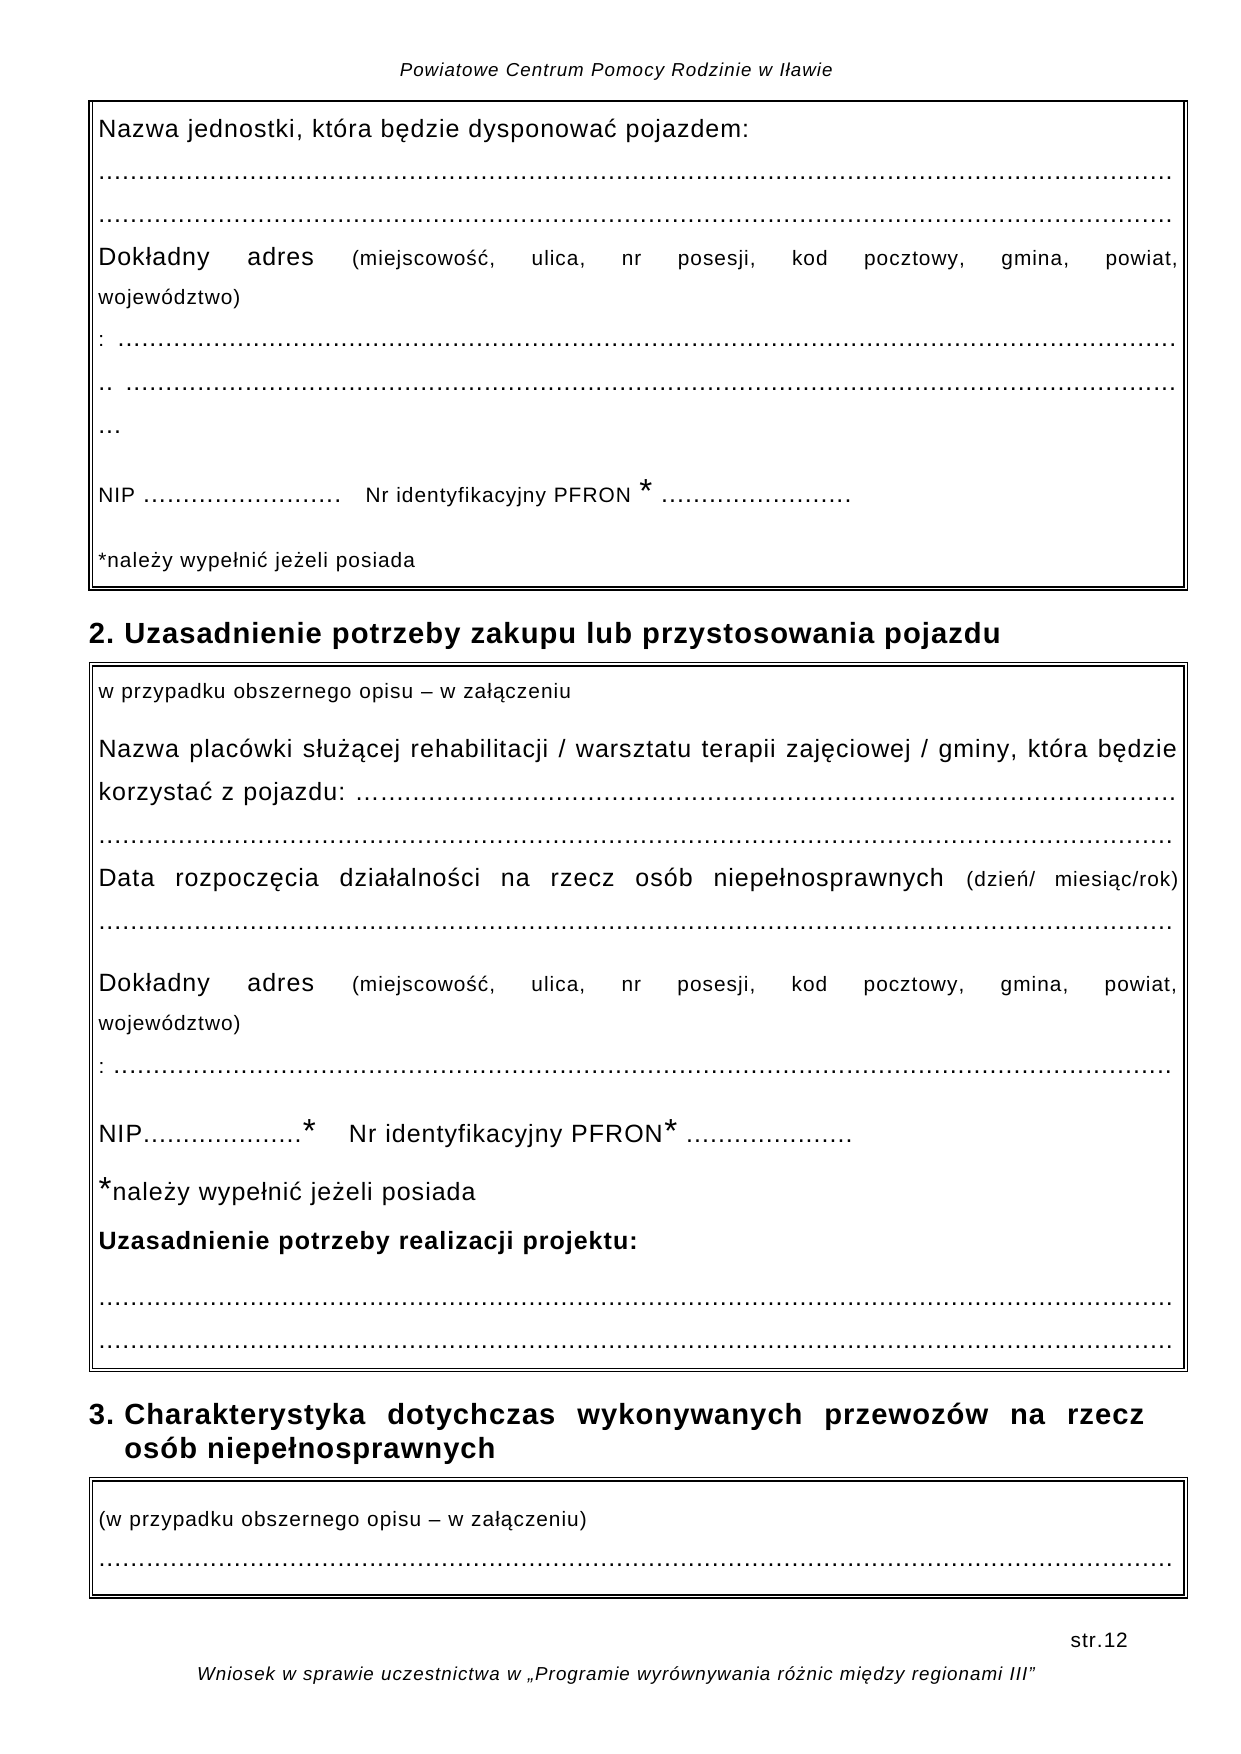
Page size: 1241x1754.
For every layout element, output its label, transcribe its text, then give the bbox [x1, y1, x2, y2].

table_cell Nazwa jednostki, która będzie dysponować pojazdem: ....................................................................................................................................... ....................................................................................................................................... Dokładny adres (miejscowość, ulica, nr posesji, kod pocztowy, gmina, powiat, województwo): ....................................................................................................................................... ....................................................................................................................................... NIP ......................... Nr identyfikacyjny PFRON * ........................ *należy wypełnić jeżeli posiada [93, 102, 1183, 586]
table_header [93, 1482, 1183, 1594]
text 2. Uzasadnienie potrzeby zakupu lub przystosowania pojazdu [89, 616, 1146, 649]
text 3. Charakterystyka dotychczas wykonywanych przewozów na rzecz osób niepełnosprawnych [89, 1397, 1146, 1464]
table_header w przypadku obszernego opisu – w załączeniu Nazwa placówki służącej rehabilitacji / warsztatu terapii zajęciowej / gminy, która będzie korzystać z pojazdu: ….................................................................................................... ....................................................................................................................................... Data rozpoczęcia działalności na rzecz osób niepełnosprawnych (dzień/ miesiąc/rok) ....................................................................................................................................... Dokładny adres (miejscowość, ulica, nr posesji, kod pocztowy, gmina, powiat, województwo): ..................................................................................................................................... NIP....................* Nr identyfikacyjny PFRON* ..................... *należy wypełnić jeżeli posiada Uzasadnienie potrzeby realizacji projektu: .............................................................................................................................................................................................................................................................................. [93, 667, 1183, 1368]
